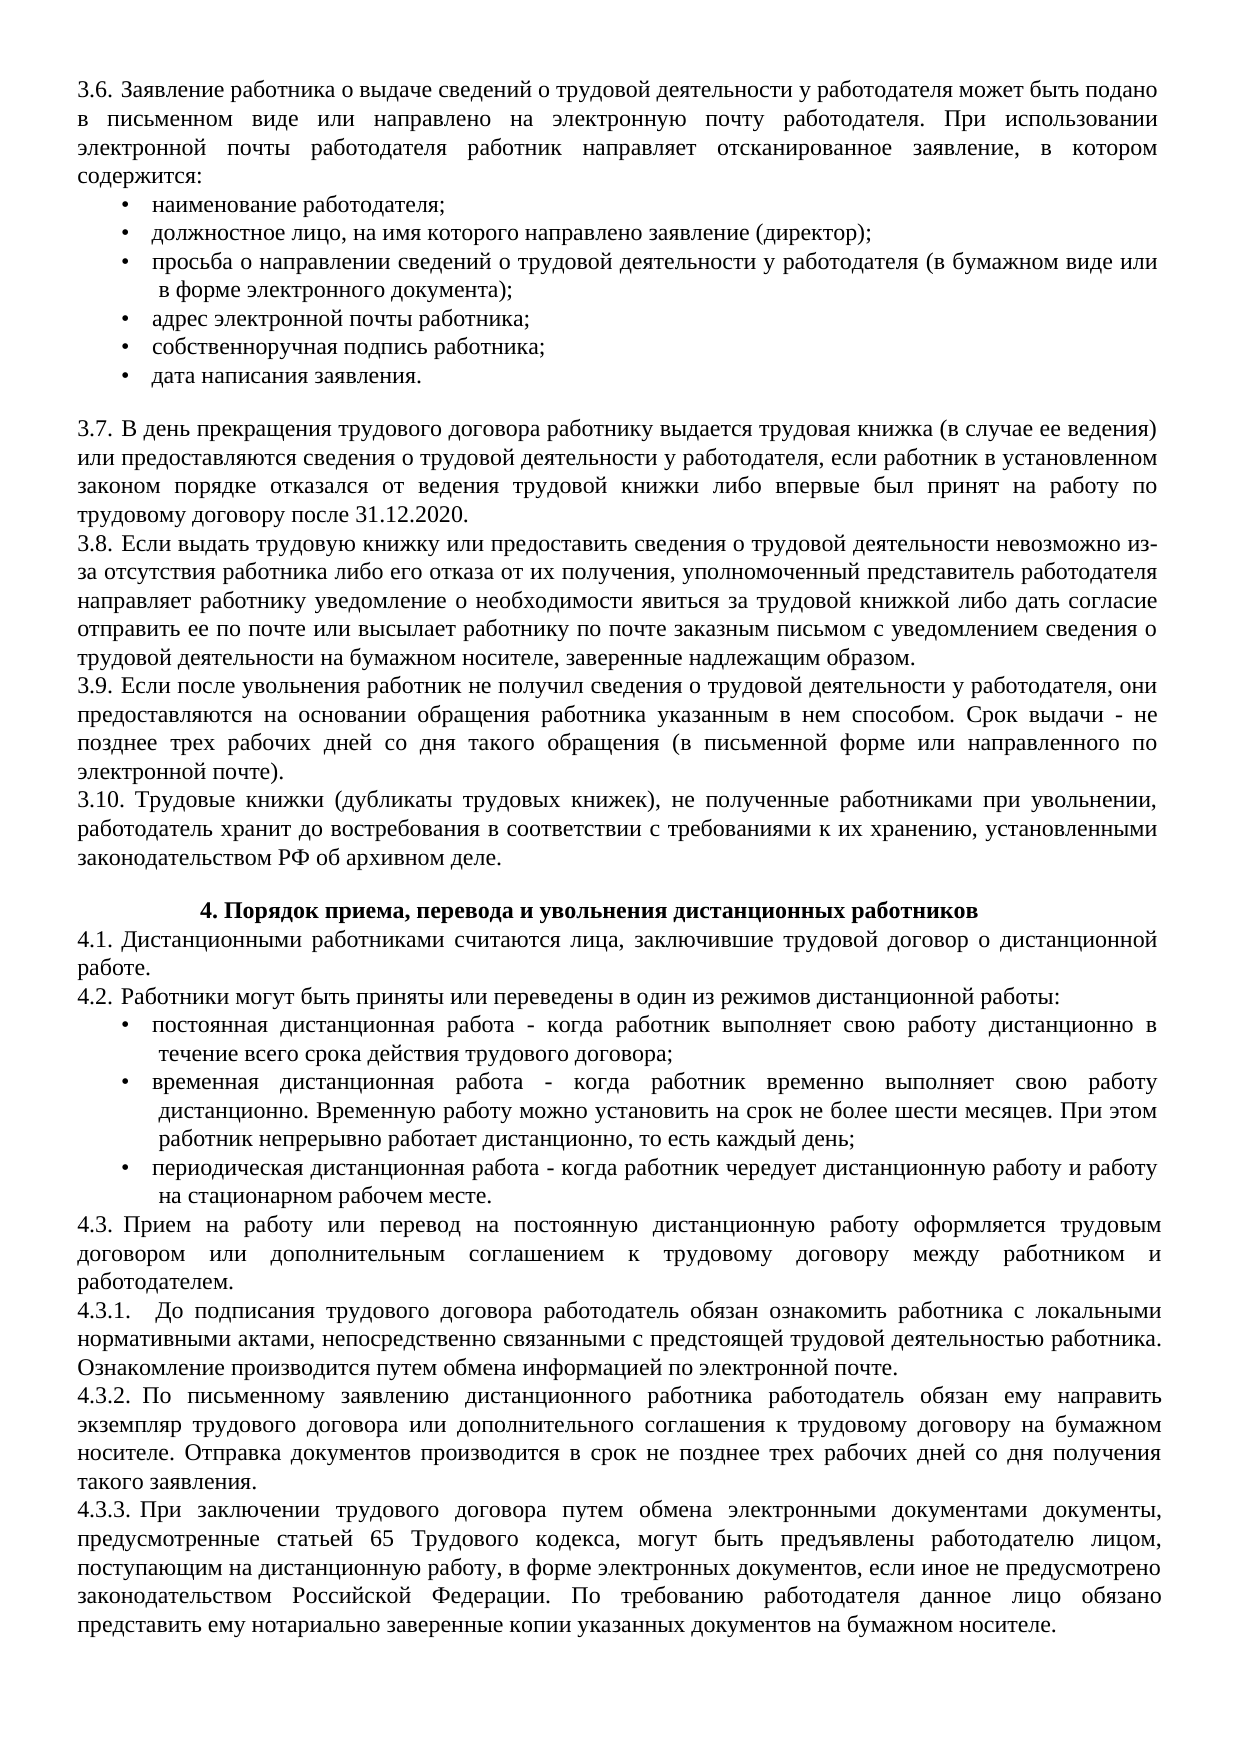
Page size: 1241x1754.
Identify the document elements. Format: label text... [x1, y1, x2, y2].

list наименование работодателя; [121, 189, 1165, 218]
list адрес электронной почты работника; [121, 303, 1165, 332]
list Если после увольнения работник не получил сведения о трудовой деятельности у работодателя, они предоставляются на основании обращения работника указанным в нем способом. Срок выдачи - не позднее трех рабочих дней со дня такого обращения (в письменной форме или направленного по электронной почте). [77, 671, 1159, 785]
list Если выдать трудовую книжку или предоставить сведения о трудовой деятельности невозможно из-за отсутствия работника либо его отказа от их получения, уполномоченный представитель работодателя направляет работнику уведомление о необходимости явиться за трудовой книжкой либо дать согласие отправить ее по почте или высылает работнику по почте заказным письмом с уведомлением сведения о трудовой деятельности на бумажном носителе, заверенные надлежащим образом. [77, 528, 1159, 671]
list собственноручная подпись работника; [121, 332, 1165, 360]
list постоянная дистанционная работа - когда работник выполняет свою работу дистанционно в течение всего срока действия трудового договора; [121, 1010, 1159, 1067]
list Дистанционными работниками считаются лица, заключившие трудовой договор о дистанционной работе. [77, 924, 1159, 981]
list дата написания заявления. [121, 360, 1165, 389]
list временная дистанционная работа - когда работник временно выполняет свою работу дистанционно. Временную работу можно установить на срок не более шести месяцев. При этом работник непрерывно работает дистанционно, то есть каждый день; [121, 1067, 1159, 1152]
list должностное лицо, на имя которого направлено заявление (директор); [121, 218, 1165, 246]
list периодическая дистанционная работа - когда работник чередует дистанционную работу и работу на стационарном рабочем месте. [121, 1152, 1159, 1209]
text 4. Порядок приема, перевода и увольнения дистанционных работников [200, 896, 1165, 924]
list В день прекращения трудового договора работнику выдается трудовая книжка (в случае ее ведения) или предоставляются сведения о трудовой деятельности у работодателя, если работник в установленном законом порядке отказался от ведения трудовой книжки либо впервые был принят на работу по трудовому договору после 31.12.2020. [77, 414, 1159, 528]
list Работники могут быть приняты или переведены в один из режимов дистанционной работы: [77, 981, 1165, 1010]
list При заключении трудового договора путем обмена электронными документами документы, предусмотренные статьей 65 Трудового кодекса, могут быть предъявлены работодателю лицом, поступающим на дистанционную работу, в форме электронных документов, если иное не предусмотрено законодательством Российской Федерации. По требованию работодателя данное лицо обязано представить ему нотариально заверенные копии указанных документов на бумажном носителе. [77, 1495, 1163, 1638]
list Трудовые книжки (дубликаты трудовых книжек), не полученные работниками при увольнении, работодатель хранит до востребования в соответствии с требованиями к их хранению, установленными законодательством РФ об архивном деле. [77, 785, 1159, 871]
list Заявление работника о выдаче сведений о трудовой деятельности у работодателя может быть подано в письменном виде или направлено на электронную почту работодателя. При использовании электронной почты работодателя работник направляет отсканированное заявление, в котором содержится: [77, 75, 1159, 189]
list Прием на работу или перевод на постоянную дистанционную работу оформляется трудовым договором или дополнительным соглашением к трудовому договору между работником и работодателем. [77, 1209, 1163, 1295]
list До подписания трудового договора работодатель обязан ознакомить работника с локальными нормативными актами, непосредственно связанными с предстоящей трудовой деятельностью работника. Ознакомление производится путем обмена информацией по электронной почте. [77, 1295, 1163, 1381]
list просьба о направлении сведений о трудовой деятельности у работодателя (в бумажном виде или в форме электронного документа); [121, 246, 1159, 303]
list По письменному заявлению дистанционного работника работодатель обязан ему направить экземпляр трудового договора или дополнительного соглашения к трудовому договору на бумажном носителе. Отправка документов производится в срок не позднее трех рабочих дней со дня получения такого заявления. [77, 1381, 1163, 1495]
